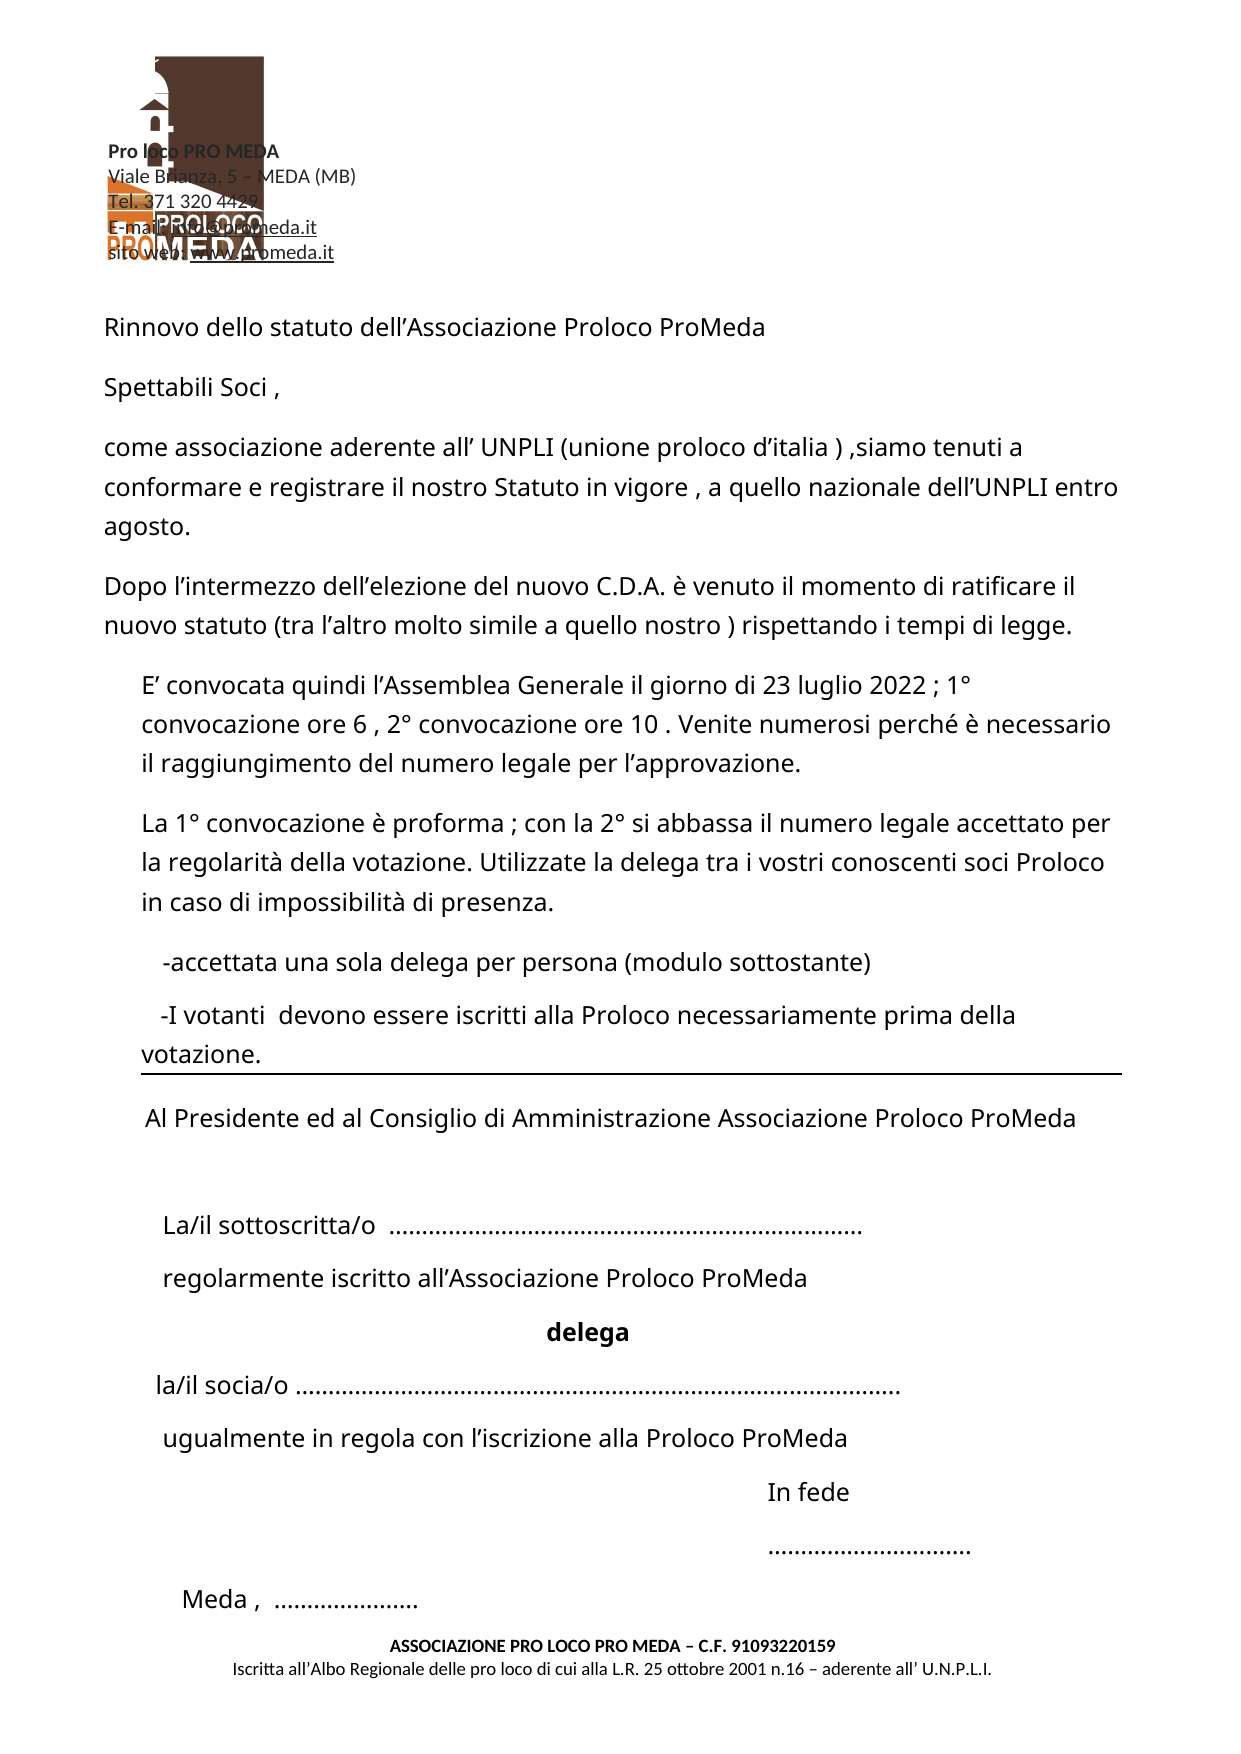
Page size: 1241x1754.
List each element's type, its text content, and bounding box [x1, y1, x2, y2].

text In fede [148, 1474, 1122, 1509]
text come associazione aderente all’ UNPLI (unione proloco d’italia ) ,siamo tenuti a conformare e registrare il nostro Statuto in vigore , a quello nazionale dell’UNPLI entro agosto. [103, 430, 1122, 542]
text Dopo l’intermezzo dell’elezione del nuovo C.D.A. è venuto il momento di ratificare il nuovo statuto (tra l’altro molto simile a quello nostro ) rispettando i tempi di legge. [103, 568, 1122, 642]
text La/il sottoscritta/o ……………………………………………………………… [148, 1207, 1122, 1241]
text Spettabili Soci , [103, 370, 1122, 404]
text la/il socia/o ……………………………………………………………………………….. [103, 1368, 1122, 1402]
text Al Presidente ed al Consiglio di Amministrazione Associazione Proloco ProMeda [103, 1101, 1122, 1134]
text delega [472, 1314, 1122, 1348]
text Meda , …………………. [103, 1581, 1122, 1616]
text Rinnovo dello statuto dell’Associazione Proloco ProMeda [103, 310, 1122, 344]
picture [261, 250, 266, 258]
text -accettata una sola delega per persona (modulo sottostante) [148, 944, 1122, 978]
text …………………………. [148, 1528, 1122, 1562]
text E’ convocata quindi l’Assemblea Generale il giorno di 23 luglio 2022 ; 1° convocazione ore 6 , 2° convocazione ore 10 . Venite numerosi perché è necessario il raggiungimento del numero legale per l’approvazione. [141, 668, 1122, 780]
text regolarmente iscritto all’Associazione Proloco ProMeda [148, 1261, 1122, 1295]
text La 1° convocazione è proforma ; con la 2° si abbassa il numero legale accettato per la regolarità della votazione. Utilizzate la delega tra i vostri conoscenti soci Proloco in caso di impossibilità di presenza. [141, 806, 1122, 918]
text ugualmente in regola con l’iscrizione alla Proloco ProMeda [148, 1421, 1122, 1455]
picture [103, 51, 268, 264]
text -I votanti devono essere iscritti alla Proloco necessariamente prima della votazione. [141, 998, 1122, 1073]
